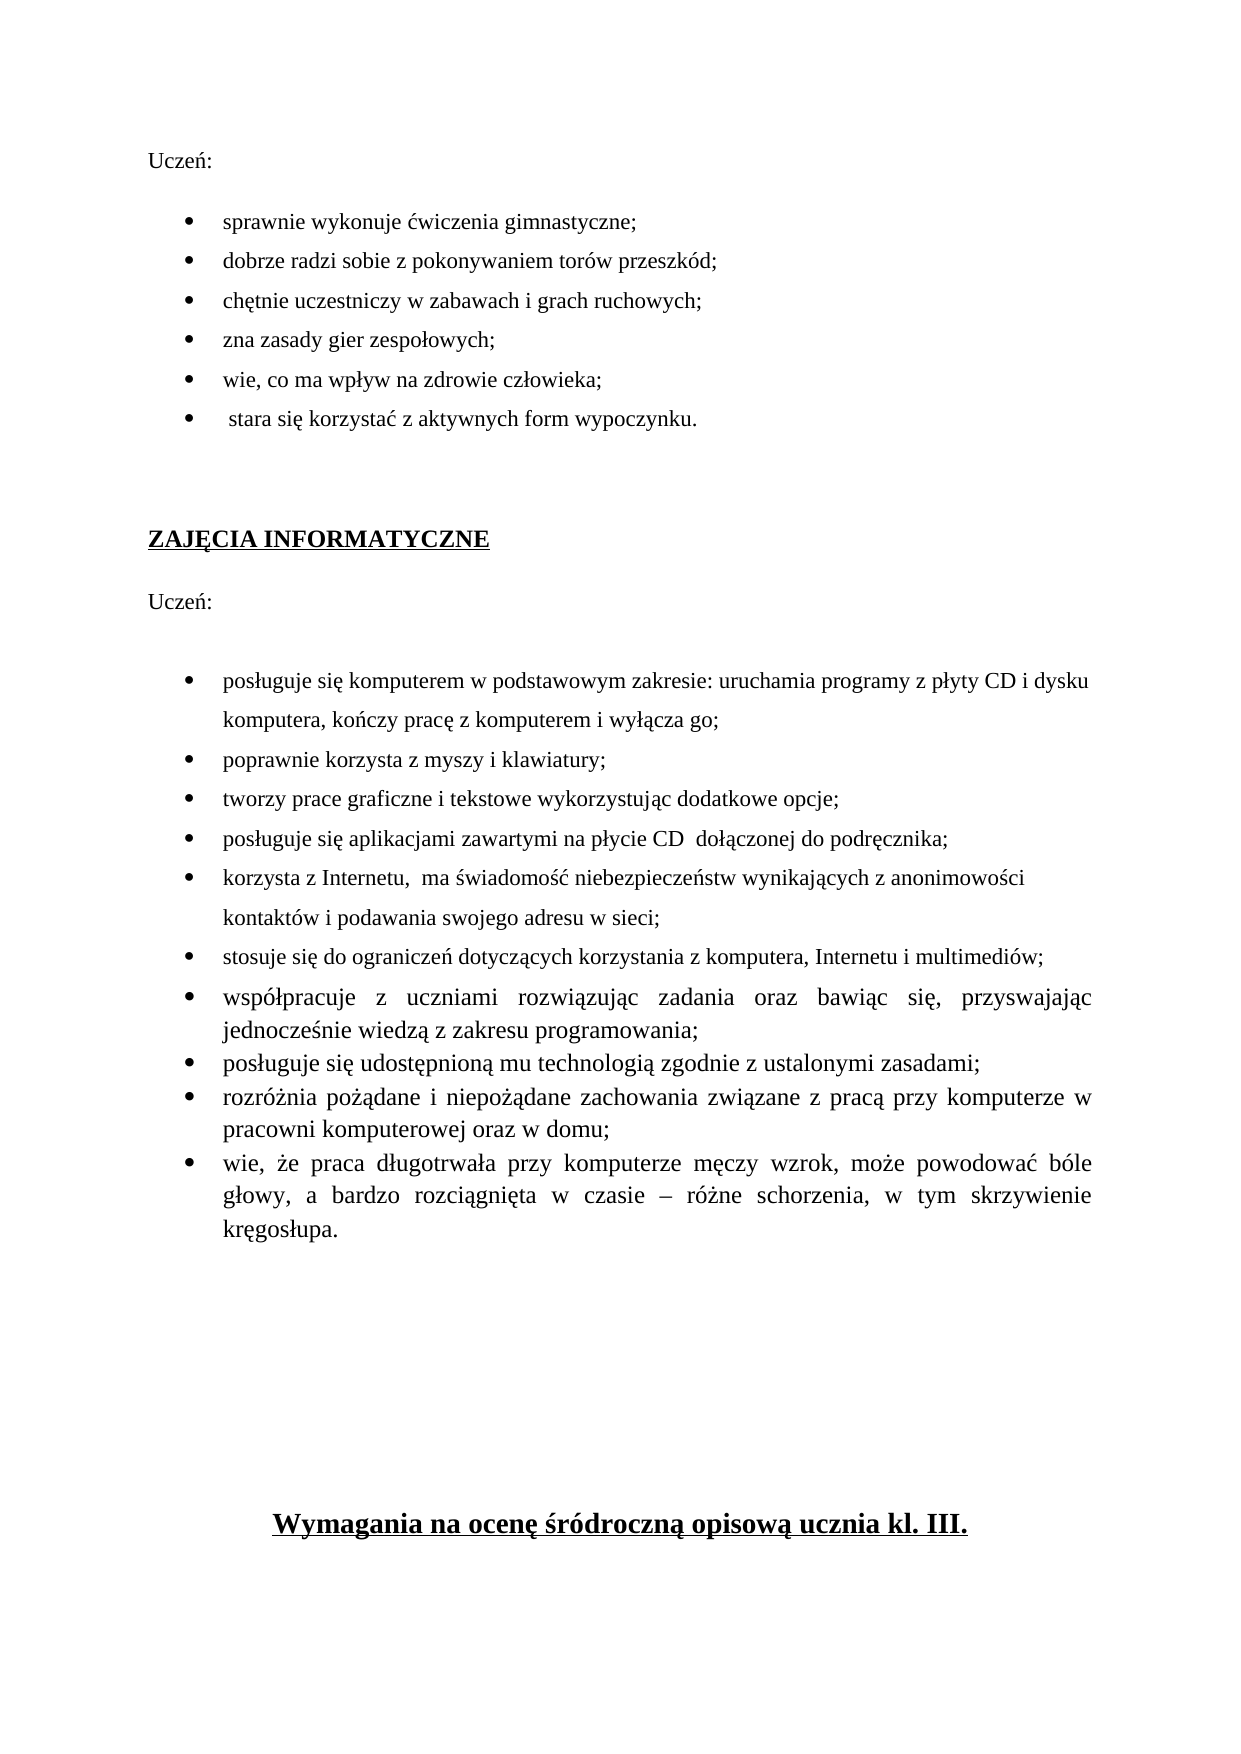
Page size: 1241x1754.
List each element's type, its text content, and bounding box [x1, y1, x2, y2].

list rozróżnia pożądane i niepożądane zachowania związane z pracą przy komputerze w pracowni komputerowej oraz w domu; [185, 1082, 1093, 1143]
list dobrze radzi sobie z pokonywaniem torów przeszkód; [185, 247, 1093, 274]
list stara się korzystać z aktywnych form wypoczynku. [185, 405, 1093, 432]
list poprawnie korzysta z myszy i klawiatury; [185, 746, 1093, 772]
list posługuje się aplikacjami zawartymi na płycie CD dołączonej do podręcznika; [185, 824, 1093, 851]
list tworzy prace graficzne i tekstowe wykorzystując dodatkowe opcje; [185, 785, 1093, 811]
text Uczeń: [148, 148, 1093, 174]
list wie, co ma wpływ na zdrowie człowieka; [185, 366, 1093, 392]
list korzysta z Internetu, ma świadomość niebezpieczeństw wynikających z anonimowości kontaktów i podawania swojego adresu w sieci; [185, 864, 1093, 930]
text Uczeń: [148, 588, 1093, 614]
list zna zasady gier zespołowych; [185, 326, 1093, 353]
list wie, że praca długotrwała przy komputerze męczy wzrok, może powodować bóle głowy, a bardzo rozciągnięta w czasie – różne schorzenia, w tym skrzywienie kręgosłupa. [185, 1148, 1093, 1242]
text ZAJĘCIA INFORMATYCZNE [148, 524, 1093, 552]
list współpracuje z uczniami rozwiązując zadania oraz bawiąc się, przyswajając jednocześnie wiedzą z zakresu programowania; [185, 982, 1093, 1044]
list posługuje się komputerem w podstawowym zakresie: uruchamia programy z płyty CD i dysku komputera, kończy pracę z komputerem i wyłącza go; [185, 667, 1093, 732]
list sprawnie wykonuje ćwiczenia gimnastyczne; [185, 208, 1093, 234]
list chętnie uczestniczy w zabawach i grach ruchowych; [185, 287, 1093, 313]
list stosuje się do ograniczeń dotyczących korzystania z komputera, Internetu i multimediów; [185, 943, 1093, 969]
text Wymagania na ocenę śródroczną opisową ucznia kl. III. [148, 1506, 1093, 1539]
list posługuje się udostępnioną mu technologią zgodnie z ustalonymi zasadami; [185, 1048, 1093, 1077]
